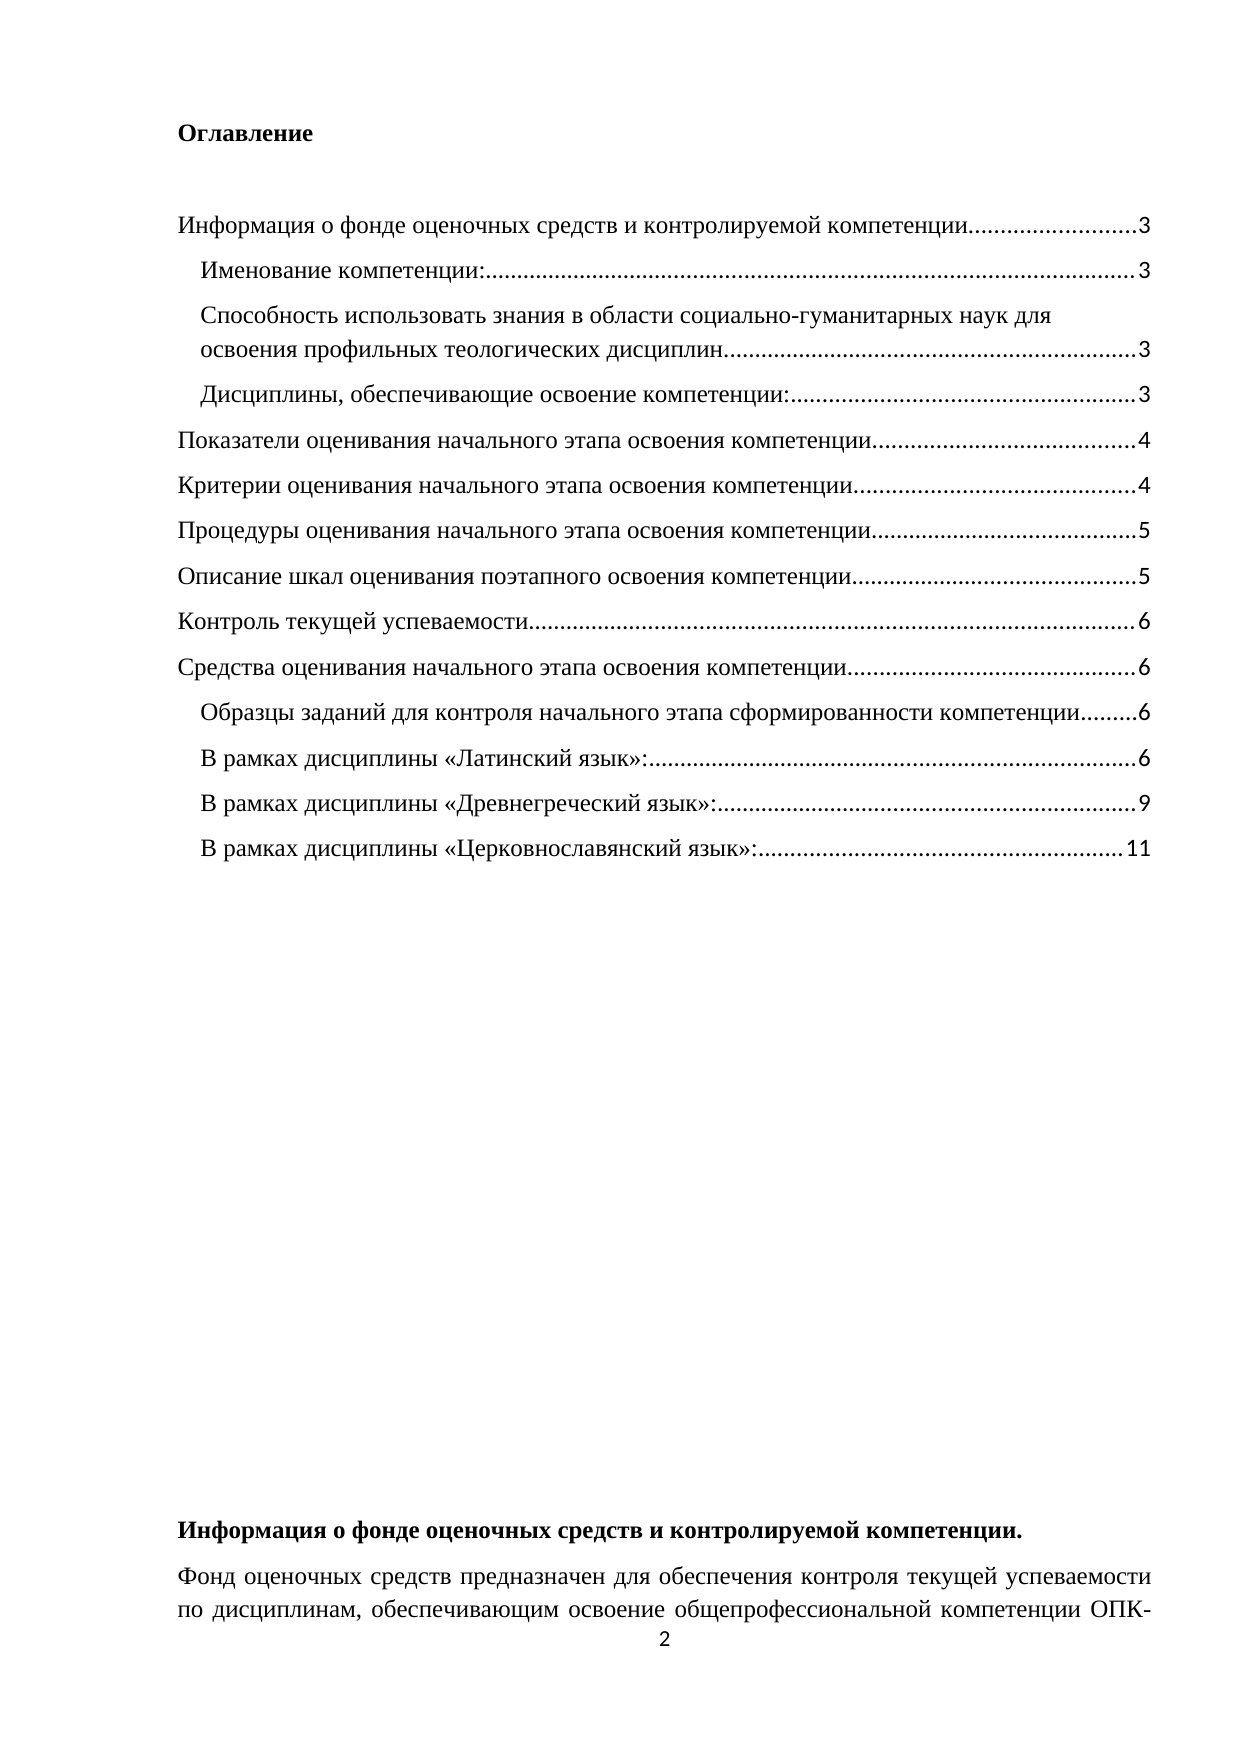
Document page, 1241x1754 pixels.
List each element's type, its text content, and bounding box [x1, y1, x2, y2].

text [177, 1561, 1152, 1623]
subtitle Информация о фонде оценочных средств и контролируемой компетенции. [177, 1515, 1152, 1544]
